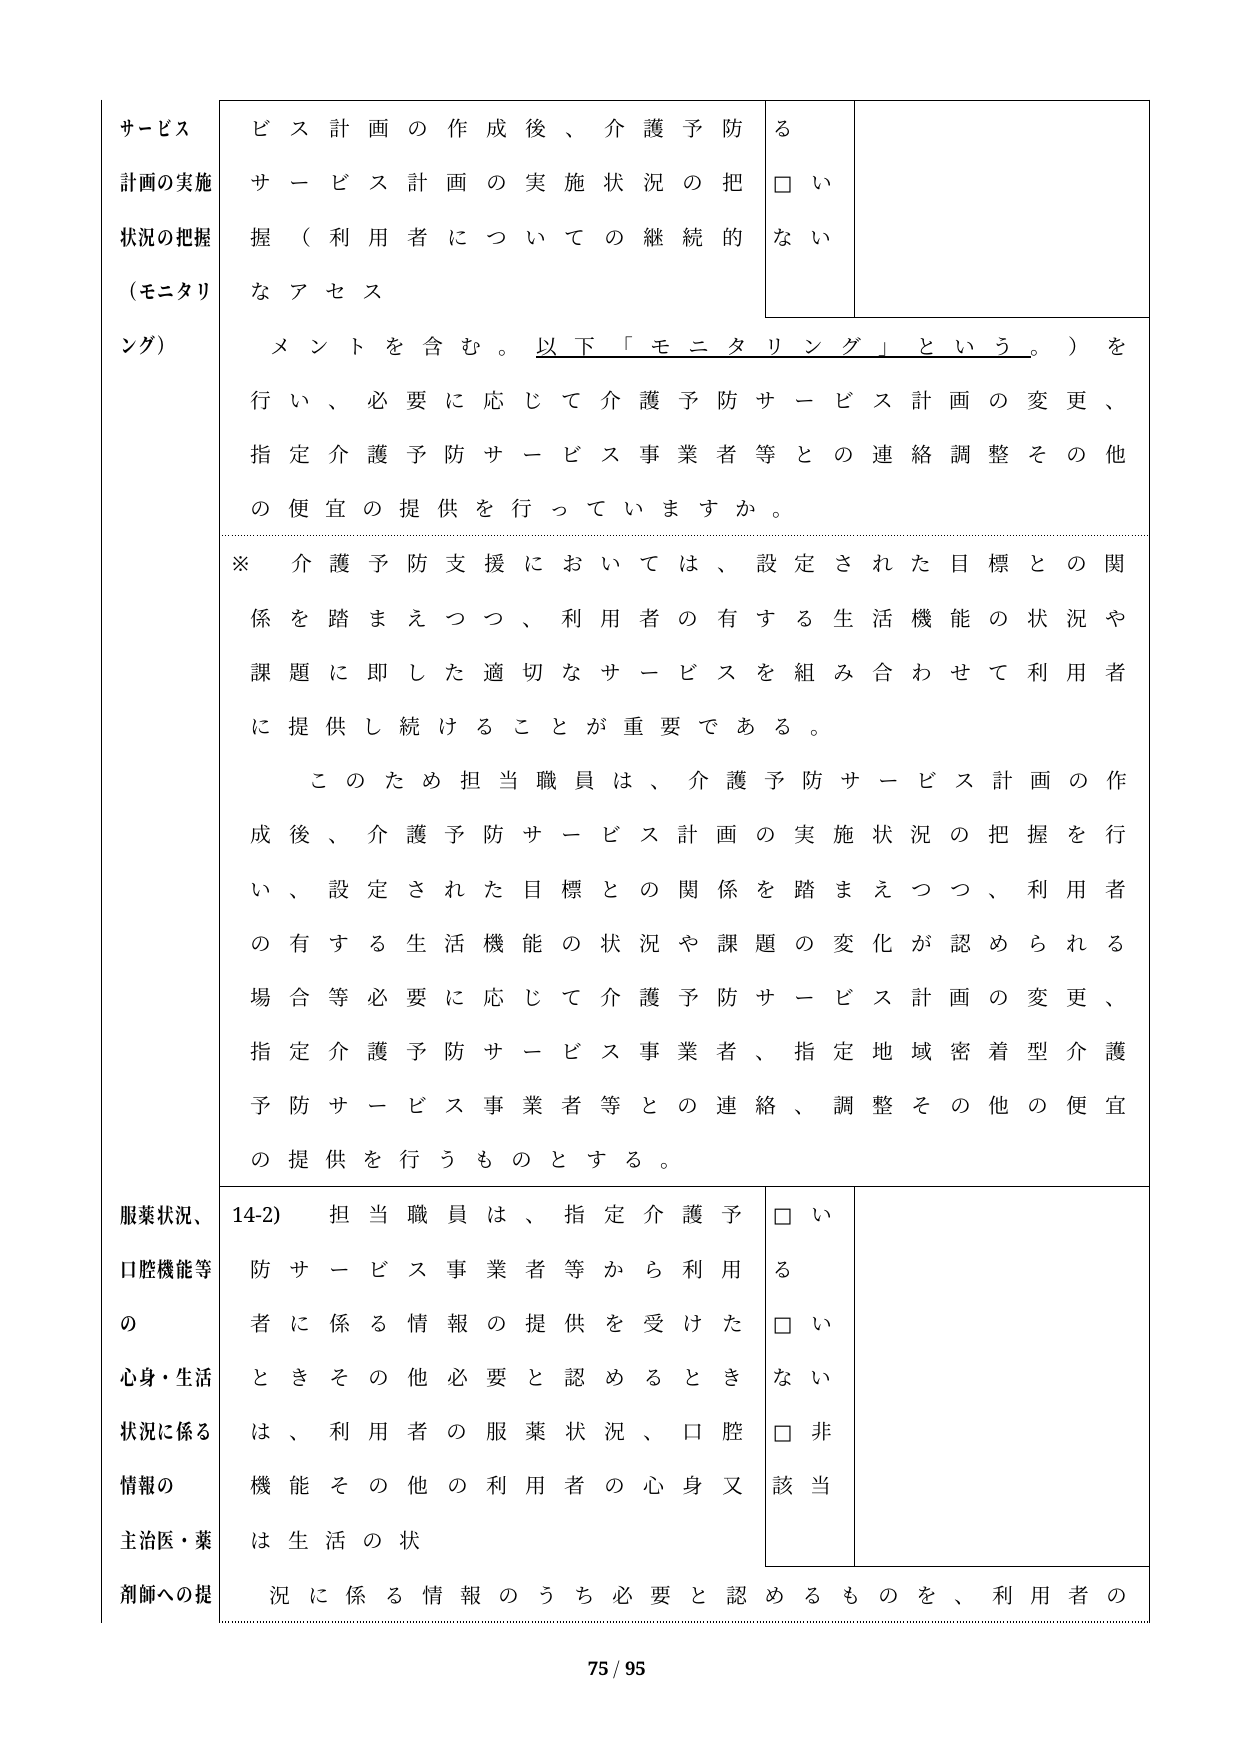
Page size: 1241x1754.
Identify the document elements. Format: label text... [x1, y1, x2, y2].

table_cell ※ 介護予防支援においては、設定された目標との関係を踏まえつつ、利用者の有する生活機能の状況や課題に即した適切なサービスを組み合わせて利用者に提供し続けることが重要である。 このため担当職員は、介護予防サービス計画の作成後、介護予防サービス計画の実施状況の把握を行い、設定された目標との関係を踏まえつつ、利用者の有する生活機能の状況や課題の変化が認められる場合等必要に応じて介護予防サービス計画の変更、指定介護予防サービス事業者、指定地域密着型介護予防サービス事業者等との連絡、調整その他の便宜の提供を行うものとする。 [220, 535, 1149, 1186]
table_cell □いる □いない [766, 101, 854, 317]
table_cell [855, 1187, 1149, 1566]
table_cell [102, 100, 219, 1186]
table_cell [220, 1566, 1149, 1621]
table_cell □いる □いない □非該当 [766, 1187, 854, 1566]
table_cell [855, 101, 1149, 317]
table_cell 服薬状況、 口腔機能等の 心身・生活状況に係る情報の 主治医・薬剤師への提供 [102, 1187, 219, 1621]
table_cell メントを含む。以下「モニタリング」という。）を行い、必要に応じて介護予防サービス計画の変更、指定介護予防サービス事業者等との連絡調整その他の便宜の提供を行っていますか。 [220, 317, 1149, 535]
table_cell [220, 101, 765, 317]
table_cell 14-2) 担当職員は、指定介護予防サービス事業者等から利用者に係る情報の提供を受けたときその他必要と認めるときは、利用者の服薬状況、口腔機能その他の利用者の心身又は生活の状 [220, 1187, 765, 1566]
